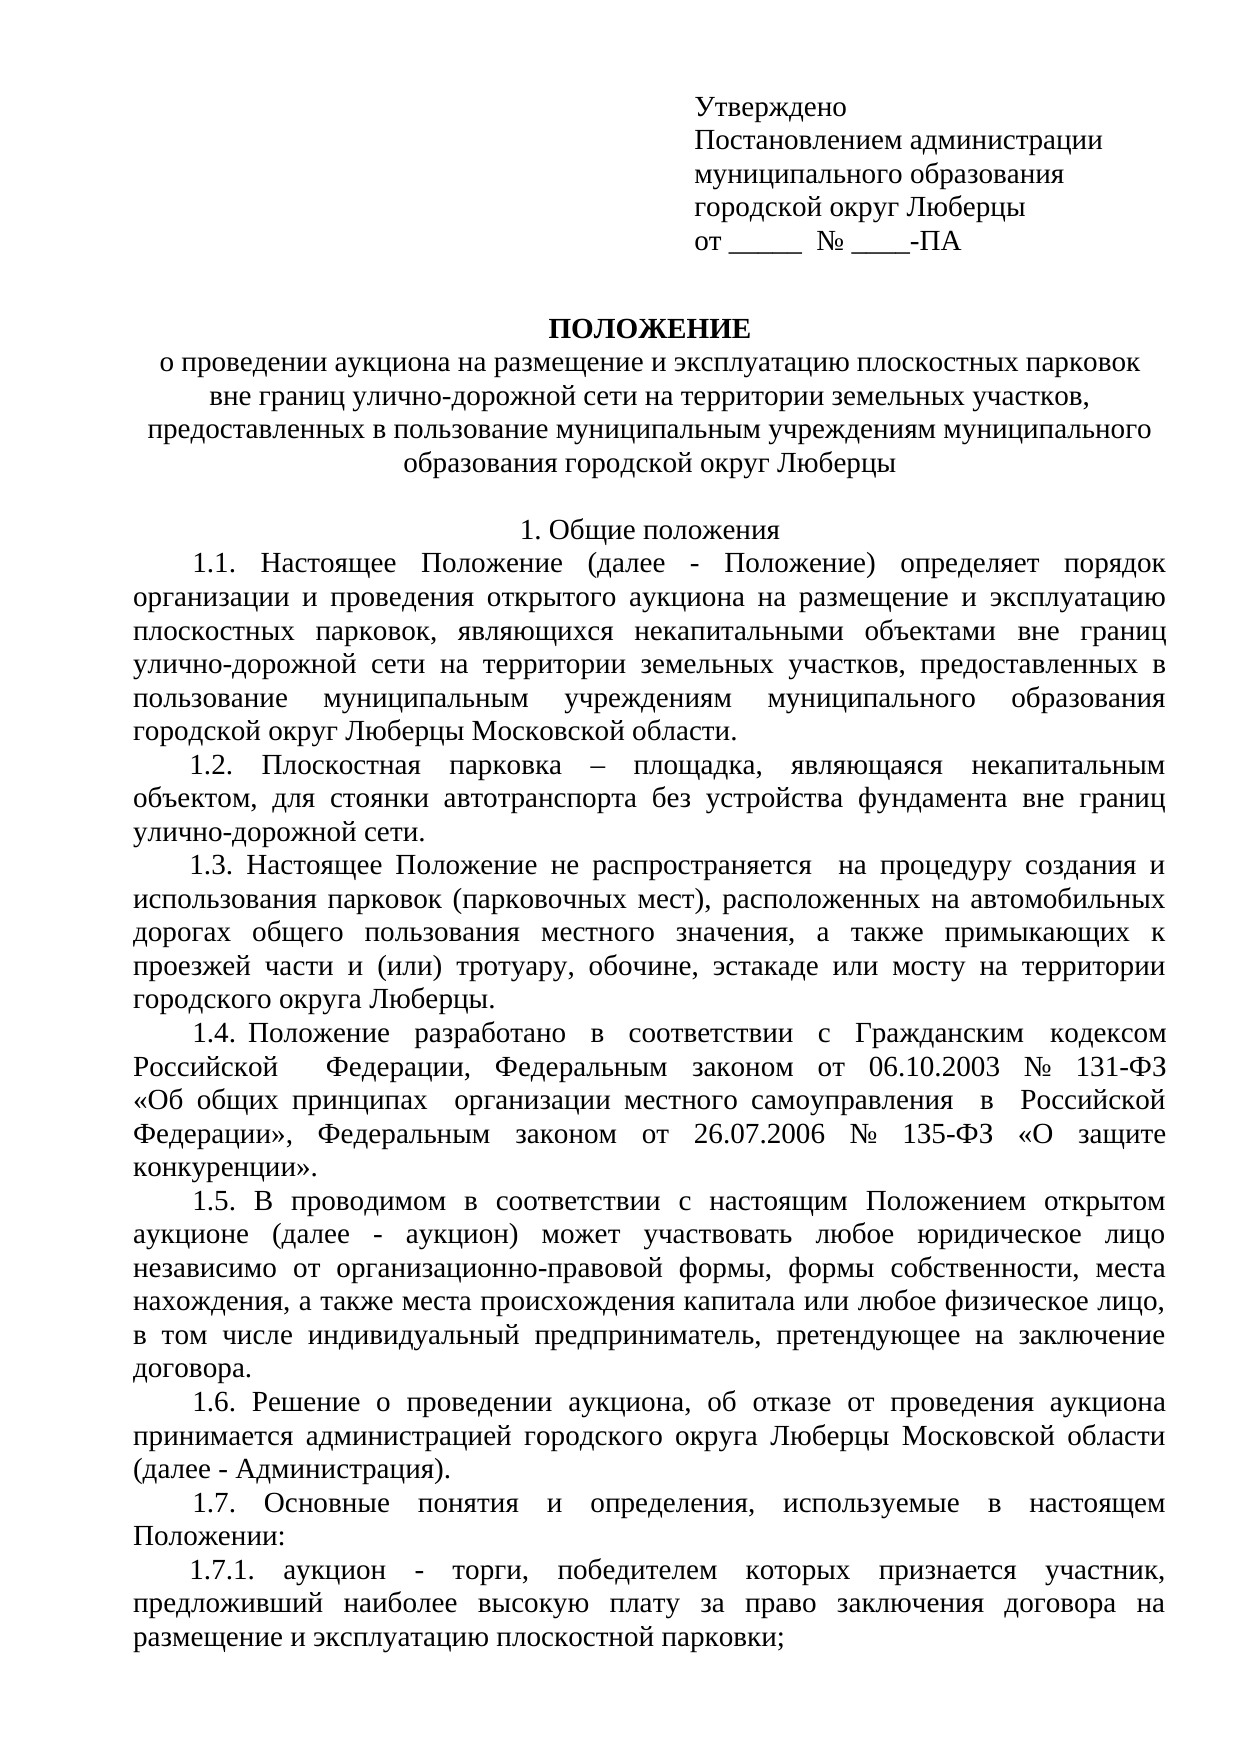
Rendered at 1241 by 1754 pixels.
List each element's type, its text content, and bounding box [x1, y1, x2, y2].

title 1.3. Настоящее Положение не распространяется на процедуру создания и использования парковок (парковочных мест), расположенных на автомобильных дорогах общего пользования местного значения, а также примыкающих к проезжей части и (или) тротуару, обочине, эстакаде или мосту на территории городского округа Люберцы. [133, 847, 1167, 1015]
text 1.7. Основные понятия и определения, используемые в настоящем Положении: [133, 1485, 1167, 1552]
text Постановлением администрации муниципального образования [694, 122, 1167, 189]
title 1.2. Плоскостная парковка – площадка, являющаяся некапитальным объектом, для стоянки автотранспорта без устройства фундамента вне границ улично-дорожной сети. [133, 747, 1167, 847]
text 1.5. В проводимом в соответствии с настоящим Положением открытом аукционе (далее - аукцион) может участвовать любое юридическое лицо независимо от организационно-правовой формы, формы собственности, места нахождения, а также места происхождения капитала или любое физическое лицо, в том числе индивидуальный предприниматель, претендующее на заключение договора. [133, 1183, 1167, 1384]
text городской округ Люберцы [694, 189, 1167, 223]
text 1.6. Решение о проведении аукциона, об отказе от проведения аукциона принимается администрацией городского округа Люберцы Московской области (далее - Администрация). [133, 1384, 1167, 1485]
title вне границ улично-дорожной сети на территории земельных участков, предоставленных в пользование муниципальным учреждениям муниципального образования городской округ Люберцы [133, 378, 1167, 478]
text о проведении аукциона на размещение и эксплуатацию плоскостных парковок [133, 344, 1167, 378]
text 1. Общие положения [133, 512, 1167, 546]
text 1.4. Положение разработано в соответствии с Гражданским кодексом Российской Федерации, Федеральным законом от 06.10.2003 № 131-ФЗ «Об общих принципах организации местного самоуправления в Российской Федерации», Федеральным законом от 26.07.2006 № 135-ФЗ «О защите конкуренции». [133, 1015, 1167, 1183]
title ПОЛОЖЕНИЕ [133, 311, 1167, 344]
text Утверждено [694, 89, 1167, 122]
text 1.7.1. аукцион - торги, победителем которых признается участник, предложивший наиболее высокую плату за право заключения договора на размещение и эксплуатацию плоскостной парковки; [133, 1552, 1167, 1652]
text от _____ № ____-ПА [517, 223, 1196, 256]
text 1.1. Настоящее Положение (далее - Положение) определяет порядок организации и проведения открытого аукциона на размещение и эксплуатацию плоскостных парковок, являющихся некапитальными объектами вне границ улично-дорожной сети на территории земельных участков, предоставленных в пользование муниципальным учреждениям муниципального образования городской округ Люберцы Московской области. [133, 546, 1167, 747]
